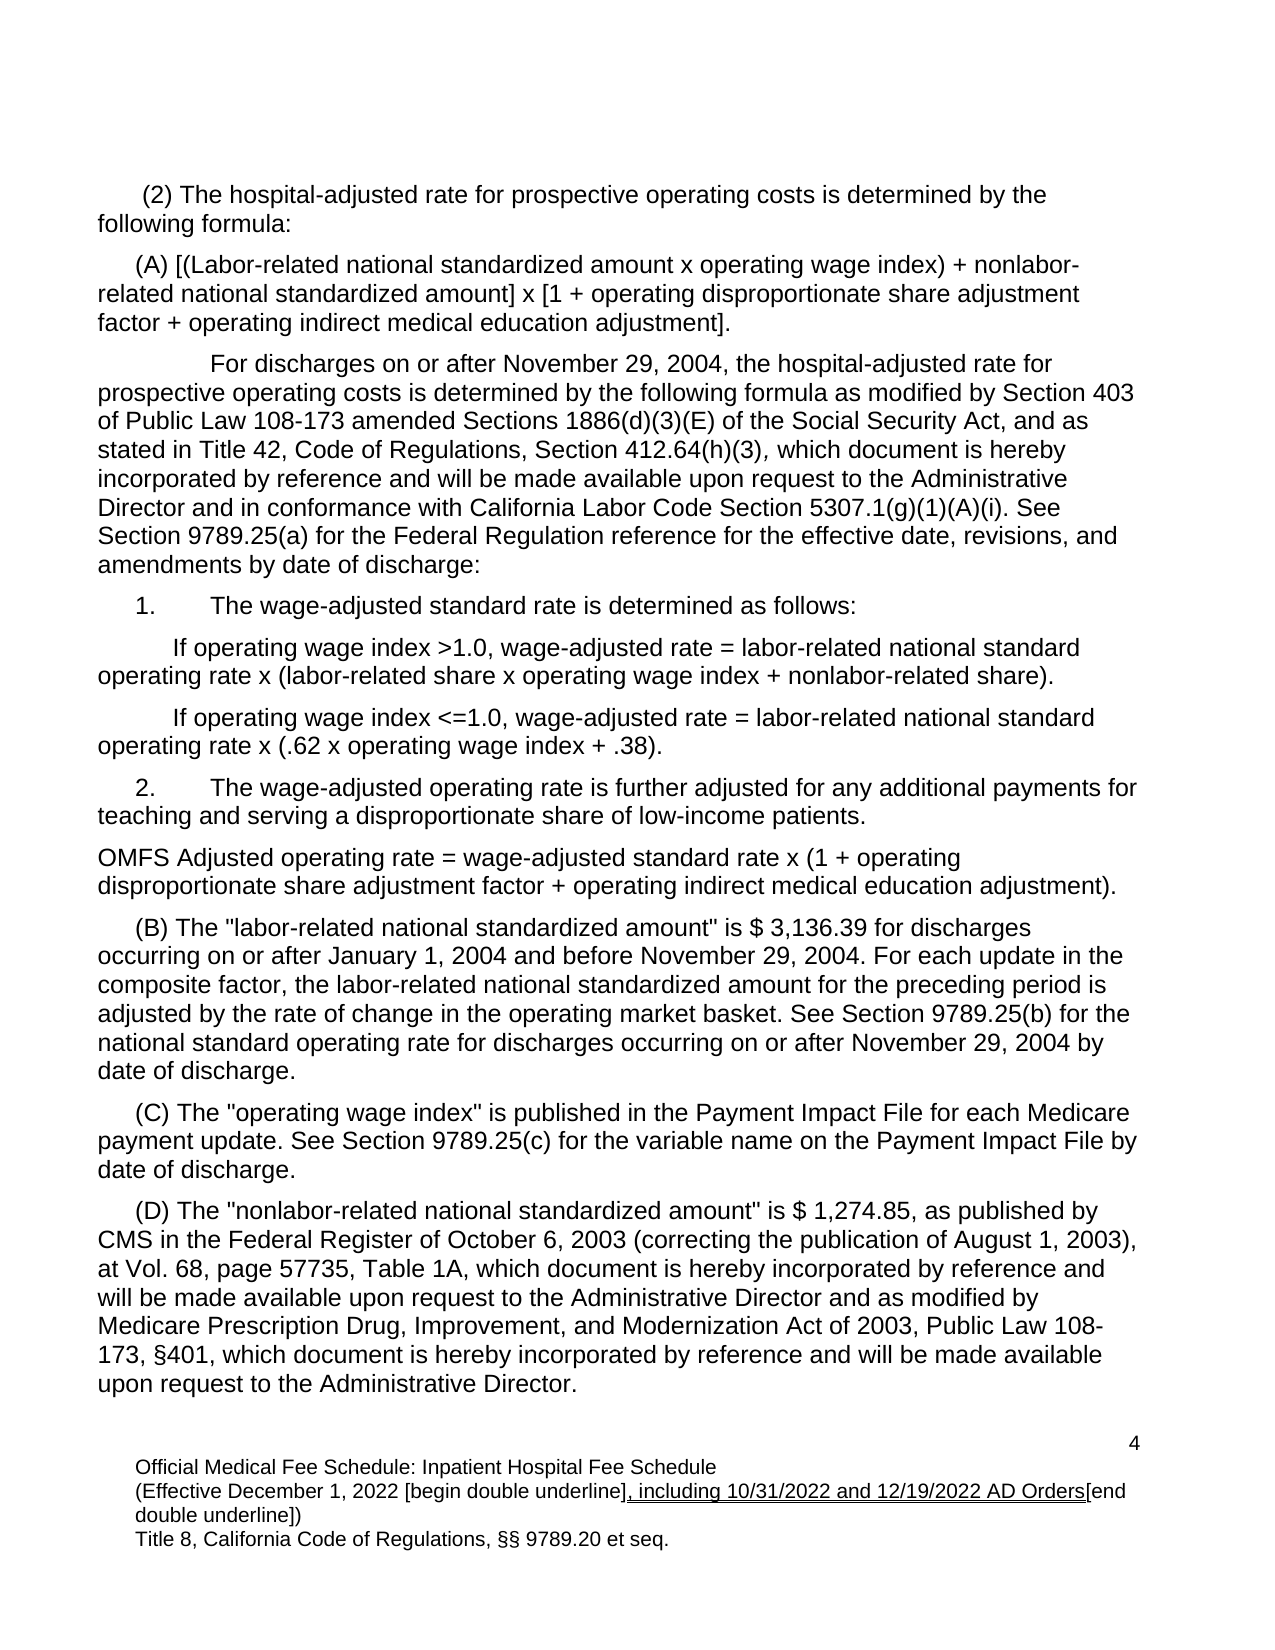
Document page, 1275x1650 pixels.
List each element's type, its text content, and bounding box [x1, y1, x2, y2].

text (A) [(Labor-related national standardized amount x operating wage index) + nonlabor-related national standardized amount] x [1 + operating disproportionate share adjustment factor + operating indirect medical education adjustment]. [97, 250, 1140, 336]
text (D) The "nonlabor-related national standardized amount" is $ 1,274.85, as published by CMS in the Federal Register of October 6, 2003 (correcting the publication of August 1, 2003), at Vol. 68, page 57735, Table 1A, which document is hereby incorporated by reference and will be made available upon request to the Administrative Director and as modified by Medicare Prescription Drug, Improvement, and Modernization Act of 2003, Public Law 108-173, §401, which document is hereby incorporated by reference and will be made available upon request to the Administrative Director. [97, 1196, 1140, 1397]
text (B) The "labor-related national standardized amount" is $ 3,136.39 for discharges occurring on or after January 1, 2004 and before November 29, 2004. For each update in the composite factor, the labor-related national standardized amount for the preceding period is adjusted by the rate of change in the operating market basket. See Section 9789.25(b) for the national standard operating rate for discharges occurring on or after November 29, 2004 by date of discharge. [97, 912, 1140, 1085]
text For discharges on or after November 29, 2004, the hospital-adjusted rate for prospective operating costs is determined by the following formula as modified by Section 403 of Public Law 108-173 amended Sections 1886(d)(3)(E) of the Social Security Act, and as stated in Title 42, Code of Regulations, Section 412.64(h)(3), which document is hereby incorporated by reference and will be made available upon request to the Administrative Director and in conformance with California Labor Code Section 5307.1(g)(1)(A)(i). See Section 9789.25(a) for the Federal Regulation reference for the effective date, revisions, and amendments by date of discharge: [97, 349, 1140, 579]
text OMFS Adjusted operating rate = wage-adjusted standard rate x (1 + operating disproportionate share adjustment factor + operating indirect medical education adjustment). [97, 842, 1140, 900]
text 2. The wage-adjusted operating rate is further adjusted for any additional payments for teaching and serving a disproportionate share of low-income patients. [97, 772, 1140, 830]
text (C) The "operating wage index" is published in the Payment Impact File for each Medicare payment update. See Section 9789.25(c) for the variable name on the Payment Impact File by date of discharge. [97, 1097, 1140, 1184]
text If operating wage index >1.0, wage-adjusted rate = labor-related national standard operating rate x (labor-related share x operating wage index + nonlabor-related share). [97, 632, 1140, 690]
text (2) The hospital-adjusted rate for prospective operating costs is determined by the following formula: [97, 180, 1140, 237]
list The wage-adjusted standard rate is determined as follows: [97, 591, 1140, 620]
text If operating wage index <=1.0, wage-adjusted rate = labor-related national standard operating rate x (.62 x operating wage index + .38). [97, 702, 1140, 760]
